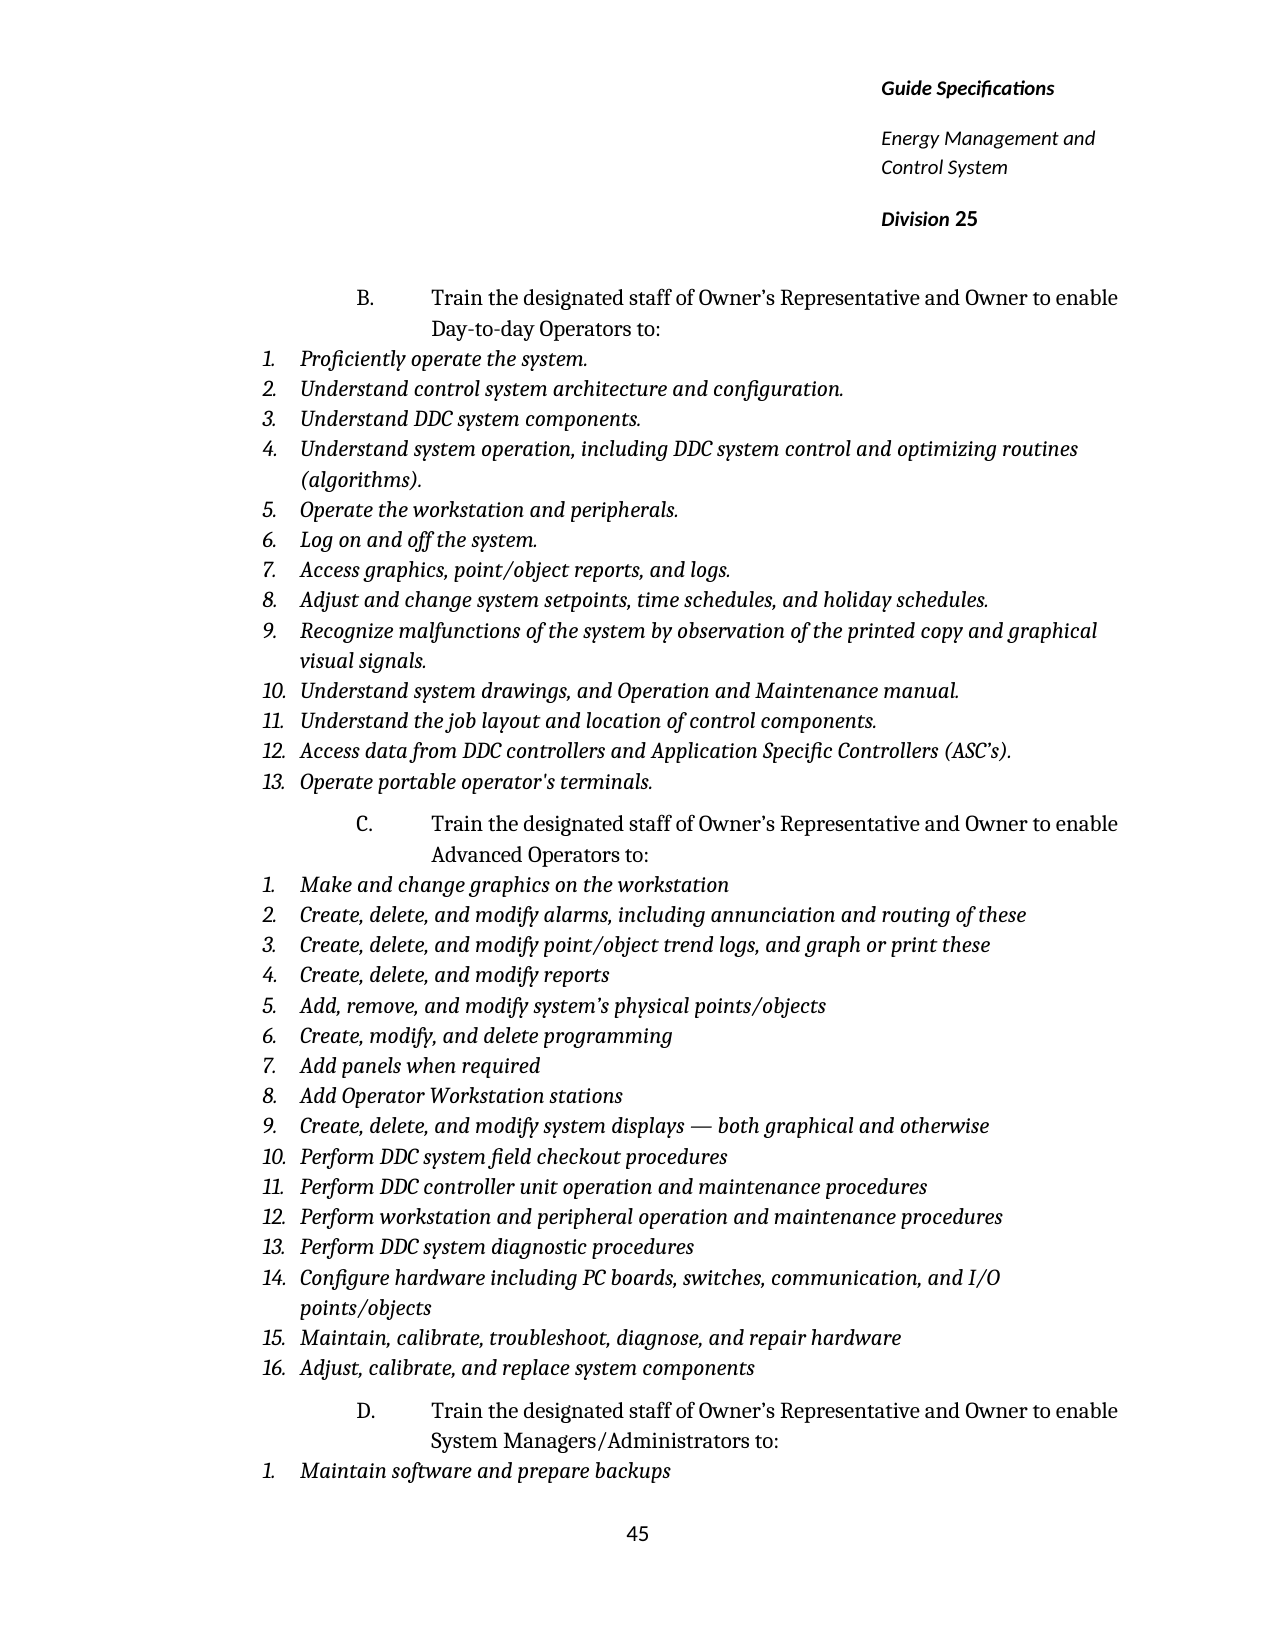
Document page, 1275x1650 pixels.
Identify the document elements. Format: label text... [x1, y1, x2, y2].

subtitle Create, delete, and modify alarms, including annunciation and routing of these [262, 902, 1125, 928]
subtitle Configure hardware including PC boards, switches, communication, and I/O points/objects [262, 1264, 1125, 1321]
subtitle Operate portable operator's terminals. [262, 768, 1125, 795]
subtitle Access graphics, point/object reports, and logs. [262, 557, 1125, 583]
subtitle Add, remove, and modify system’s physical points/objects [262, 992, 1125, 1019]
subtitle Maintain software and prepare backups [262, 1458, 1125, 1484]
subtitle Recognize malfunctions of the system by observation of the printed copy and graphical visual signals. [262, 617, 1125, 674]
subtitle Understand control system architecture and configuration. [262, 376, 1125, 402]
subtitle Adjust and change system setpoints, time schedules, and holiday schedules. [262, 587, 1125, 614]
subtitle Create, delete, and modify reports [262, 962, 1125, 989]
subtitle Understand system drawings, and Operation and Maintenance manual. [262, 678, 1125, 704]
subtitle Adjust, calibrate, and replace system components [262, 1355, 1125, 1381]
subtitle Make and change graphics on the workstation [262, 872, 1125, 898]
subtitle Train the designated staff of Owner’s Representative and Owner to enable System Managers/Administrators to: [356, 1398, 1125, 1454]
subtitle Proficiently operate the system. [262, 346, 1125, 372]
subtitle Add Operator Workstation stations [262, 1083, 1125, 1109]
subtitle Create, delete, and modify system displays — both graphical and otherwise [262, 1113, 1125, 1140]
subtitle Train the designated staff of Owner’s Representative and Owner to enable Advanced Operators to: [356, 811, 1125, 868]
subtitle Access data from DDC controllers and Application Specific Controllers (ASC’s). [262, 738, 1125, 765]
subtitle Create, delete, and modify point/object trend logs, and graph or print these [262, 932, 1125, 958]
subtitle Create, modify, and delete programming [262, 1023, 1125, 1049]
subtitle Train the designated staff of Owner’s Representative and Owner to enable Day-to-day Operators to: [356, 285, 1125, 342]
subtitle Perform DDC system field checkout procedures [262, 1143, 1125, 1170]
subtitle Understand the job layout and location of control components. [262, 708, 1125, 734]
subtitle Understand DDC system components. [262, 406, 1125, 432]
subtitle Perform DDC system diagnostic procedures [262, 1234, 1125, 1261]
subtitle Perform workstation and peripheral operation and maintenance procedures [262, 1204, 1125, 1230]
subtitle Understand system operation, including DDC system control and optimizing routines (algorithms). [262, 436, 1125, 493]
subtitle Add panels when required [262, 1053, 1125, 1079]
subtitle Operate the workstation and peripherals. [262, 497, 1125, 523]
subtitle Maintain, calibrate, troubleshoot, diagnose, and repair hardware [262, 1325, 1125, 1351]
subtitle Log on and off the system. [262, 527, 1125, 553]
subtitle Perform DDC controller unit operation and maintenance procedures [262, 1174, 1125, 1200]
